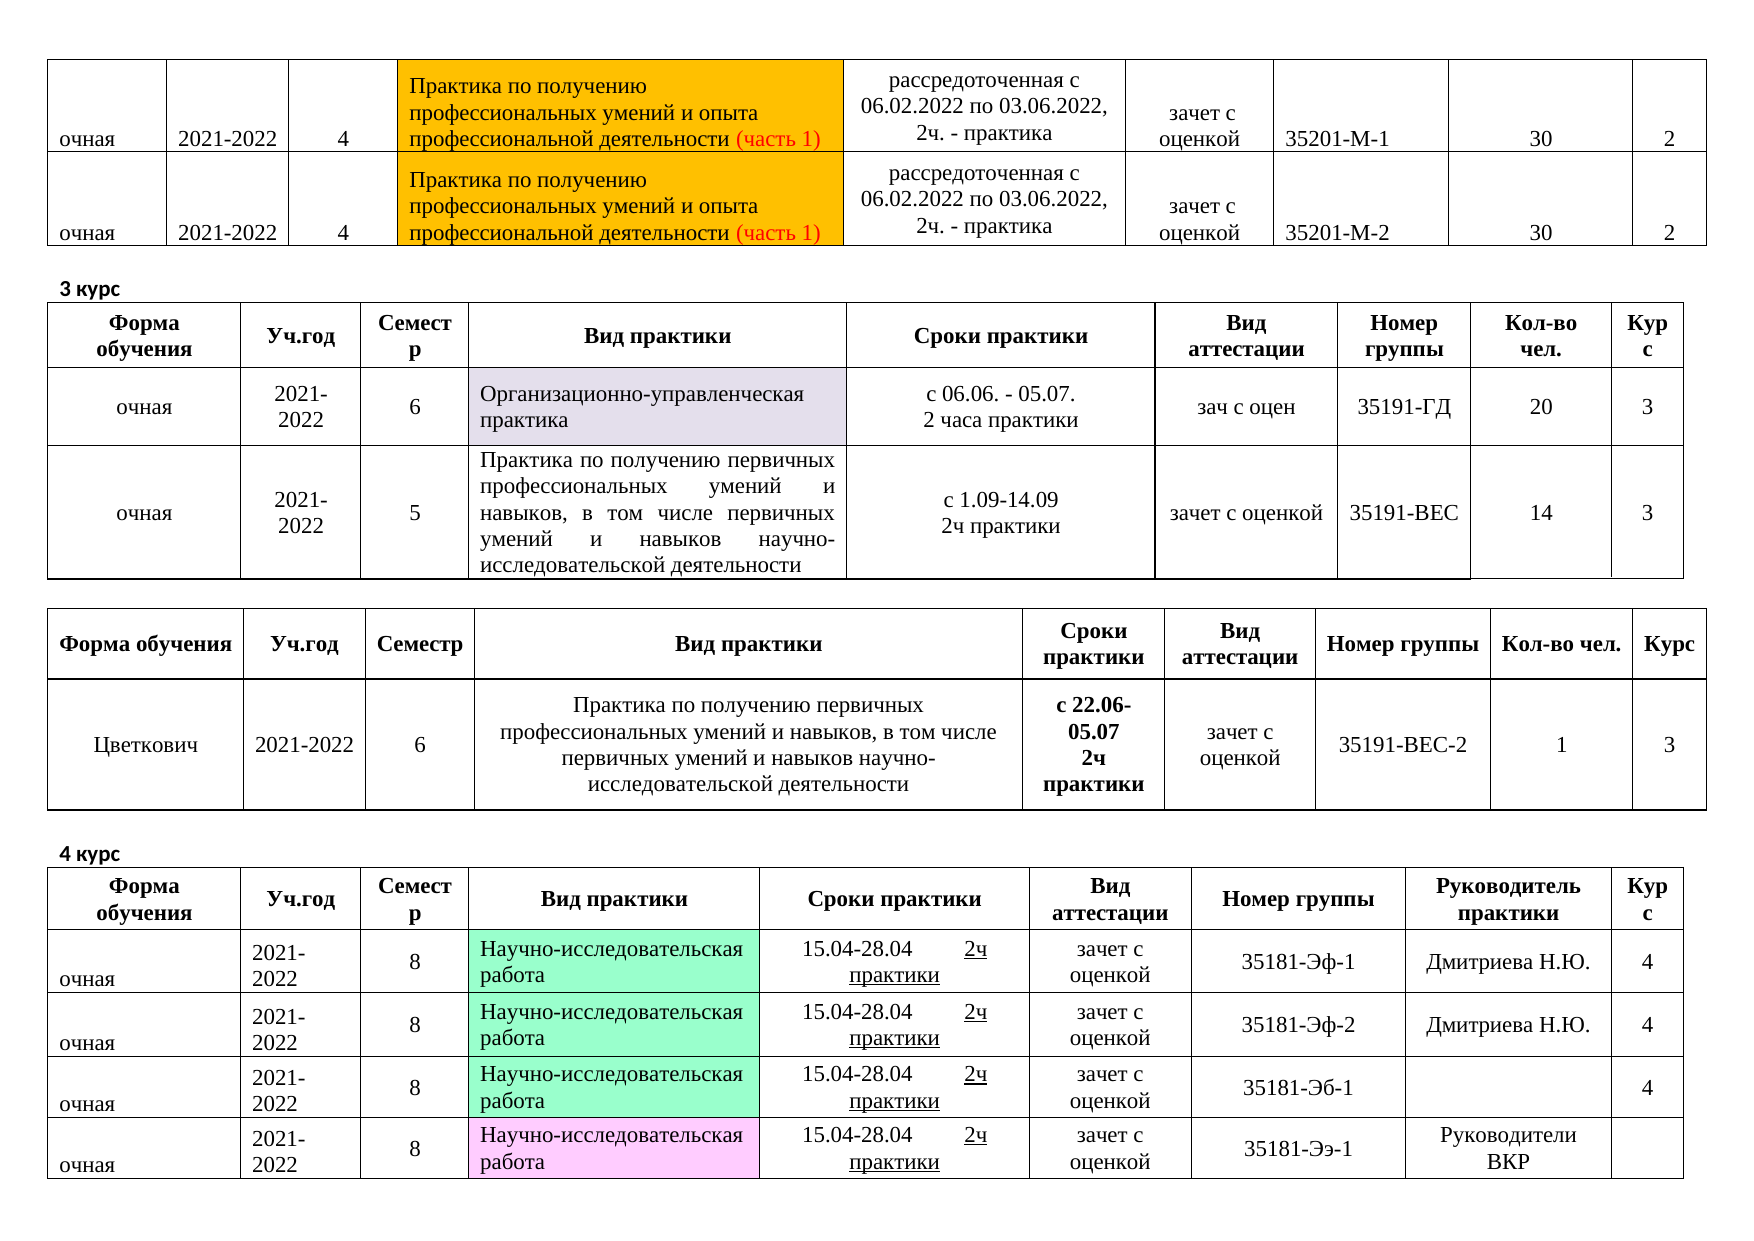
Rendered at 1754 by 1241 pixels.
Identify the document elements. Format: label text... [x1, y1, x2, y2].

table_cell 35181-Эф-2 [1192, 993, 1405, 1056]
table_cell с 06.06. - 05.07. 2 часа практики [847, 368, 1154, 445]
table_cell Научно-исследовательская работа [469, 993, 759, 1056]
table_cell 35191-ВЕС [1338, 446, 1470, 578]
table_cell 2021-2022 [241, 1118, 360, 1178]
table_header Форма обучения [48, 868, 240, 929]
table_cell зачет с оценкой [1126, 60, 1273, 151]
table_cell 35181-Ээ-1 [1192, 1118, 1405, 1178]
table_header Форма обучения [48, 303, 240, 367]
text 4 курс [59, 839, 1695, 867]
text 3 курс [59, 274, 1695, 302]
table_cell Практика по получению первичных профессиональных умений и навыков, в том числе первичных умений и навыков научно-исследовательской деятельности [469, 446, 846, 578]
table_header Сроки практики [1023, 609, 1164, 677]
table_cell 15.04-28.04 2ч практики [760, 930, 1029, 992]
table_cell 2021-2022 [167, 152, 288, 245]
table_cell Практика по получению профессиональных умений и опыта профессиональной деятельности (часть 1) [398, 152, 843, 245]
table_cell Практика по получению профессиональных умений и опыта профессиональной деятельности (часть 1) [398, 60, 843, 151]
table_cell 4 [1612, 930, 1683, 992]
table_cell очная [48, 1057, 240, 1117]
table_cell 4 [1612, 1057, 1683, 1117]
table_header Курс [1612, 303, 1683, 367]
table_cell зач с оцен [1156, 368, 1337, 445]
table_cell 2021-2022 [241, 368, 360, 445]
table_cell с 1.09-14.09 2ч практики [847, 446, 1154, 578]
table_cell Цветкович [48, 680, 243, 809]
table_cell очная [48, 930, 240, 992]
table_cell 14 [1471, 446, 1611, 578]
table_header Сроки практики [760, 868, 1029, 929]
table_cell 4 [289, 152, 397, 245]
table_header Кол-во чел. [1471, 303, 1611, 367]
table_cell зачет с оценкой [1156, 446, 1337, 578]
table_cell 6 [366, 680, 474, 809]
table_cell зачет с оценкой [1126, 152, 1273, 245]
table_header Руководитель практики [1406, 868, 1611, 929]
table_cell 1 [1491, 680, 1632, 809]
table_cell 2 [1633, 152, 1706, 245]
table_cell Дмитриева Н.Ю. [1406, 930, 1611, 992]
table_cell 2021-2022 [244, 680, 365, 809]
table_cell Научно-исследовательская работа [469, 930, 759, 992]
table_cell Научно-исследовательская работа [469, 1057, 759, 1117]
table_header Вид аттестации [1165, 609, 1315, 677]
table_cell 35191-ВЕС-2 [1316, 680, 1490, 809]
table_cell 20 [1471, 368, 1611, 445]
table_header Вид аттестации [1156, 303, 1337, 367]
table_header Семестр [361, 868, 468, 929]
table_header Семестр [361, 303, 468, 367]
table_cell [1612, 1118, 1683, 1178]
table_cell зачет с оценкой [1030, 993, 1191, 1056]
table_header Номер группы [1316, 609, 1490, 677]
table_cell 2021-2022 [167, 60, 288, 151]
table_cell очная [48, 446, 240, 578]
table_cell 4 [1612, 993, 1683, 1056]
table_cell Руководители ВКР [1406, 1118, 1611, 1178]
table_cell 2021-2022 [241, 930, 360, 992]
table_header Уч.год [244, 609, 365, 677]
table_cell 15.04-28.04 2ч практики [760, 1057, 1029, 1117]
table_cell рассредоточенная с 06.02.2022 по 03.06.2022, 2ч. - практика [844, 60, 1125, 151]
table_cell очная [48, 152, 166, 245]
table_cell 4 [289, 60, 397, 151]
table_header Курс [1633, 609, 1706, 677]
table_cell 35181-Эб-1 [1192, 1057, 1405, 1117]
table_cell 8 [361, 930, 468, 992]
table_header Сроки практики [847, 303, 1154, 367]
table_header Уч.год [241, 303, 360, 367]
table_cell зачет с оценкой [1165, 680, 1315, 809]
table_cell 8 [361, 1057, 468, 1117]
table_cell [760, 1118, 1029, 1178]
table_cell зачет с оценкой [1030, 930, 1191, 992]
table_header Курс [1612, 868, 1683, 929]
table_cell Организационно-управленческая практика [469, 368, 846, 445]
table_cell 15.04-28.04 2ч практики [760, 993, 1029, 1056]
table_cell рассредоточенная с 06.02.2022 по 03.06.2022, 2ч. - практика [844, 152, 1125, 245]
table_header Вид аттестации [1030, 868, 1191, 929]
table_header Кол-во чел. [1491, 609, 1632, 677]
table_header Вид практики [469, 868, 759, 929]
table_header Семестр [366, 609, 474, 677]
table_cell Дмитриева Н.Ю. [1406, 993, 1611, 1056]
table_cell 3 [1633, 680, 1706, 809]
table_cell 2021-2022 [241, 993, 360, 1056]
table_cell очная [48, 368, 240, 445]
table_cell 30 [1449, 152, 1632, 245]
table_cell 30 [1449, 60, 1632, 151]
table_cell очная [48, 60, 166, 151]
table_cell 35181-Эф-1 [1192, 930, 1405, 992]
table_cell 2 [1633, 60, 1706, 151]
table_cell 2021-2022 [241, 1057, 360, 1117]
table_cell очная [48, 1118, 240, 1178]
table_header Уч.год [241, 868, 360, 929]
table_cell 5 [361, 446, 468, 578]
table_cell очная [48, 993, 240, 1056]
table_header Вид практики [475, 609, 1022, 677]
table_cell зачет с оценкой [1030, 1118, 1191, 1178]
table_cell 8 [361, 993, 468, 1056]
table_cell 2021-2022 [241, 446, 360, 578]
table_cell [469, 1118, 759, 1178]
table_cell с 22.06-05.07 2ч практики [1023, 680, 1164, 809]
table_header Номер группы [1338, 303, 1470, 367]
table_header Номер группы [1192, 868, 1405, 929]
table_cell 6 [361, 368, 468, 445]
table_cell 35191-ГД [1338, 368, 1470, 445]
table_cell 8 [361, 1118, 468, 1178]
table_header Форма обучения [48, 609, 243, 677]
table_header Вид практики [469, 303, 846, 367]
table_cell 3 [1612, 368, 1683, 445]
table_cell зачет с оценкой [1030, 1057, 1191, 1117]
table_cell Практика по получению первичных профессиональных умений и навыков, в том числе первичных умений и навыков научно-исследовательской деятельности [475, 680, 1022, 809]
table_cell 35201-М-1 [1274, 60, 1448, 151]
table_cell 35201-М-2 [1274, 152, 1448, 245]
table_cell 3 [1611, 446, 1683, 578]
table_cell [1406, 1057, 1611, 1117]
